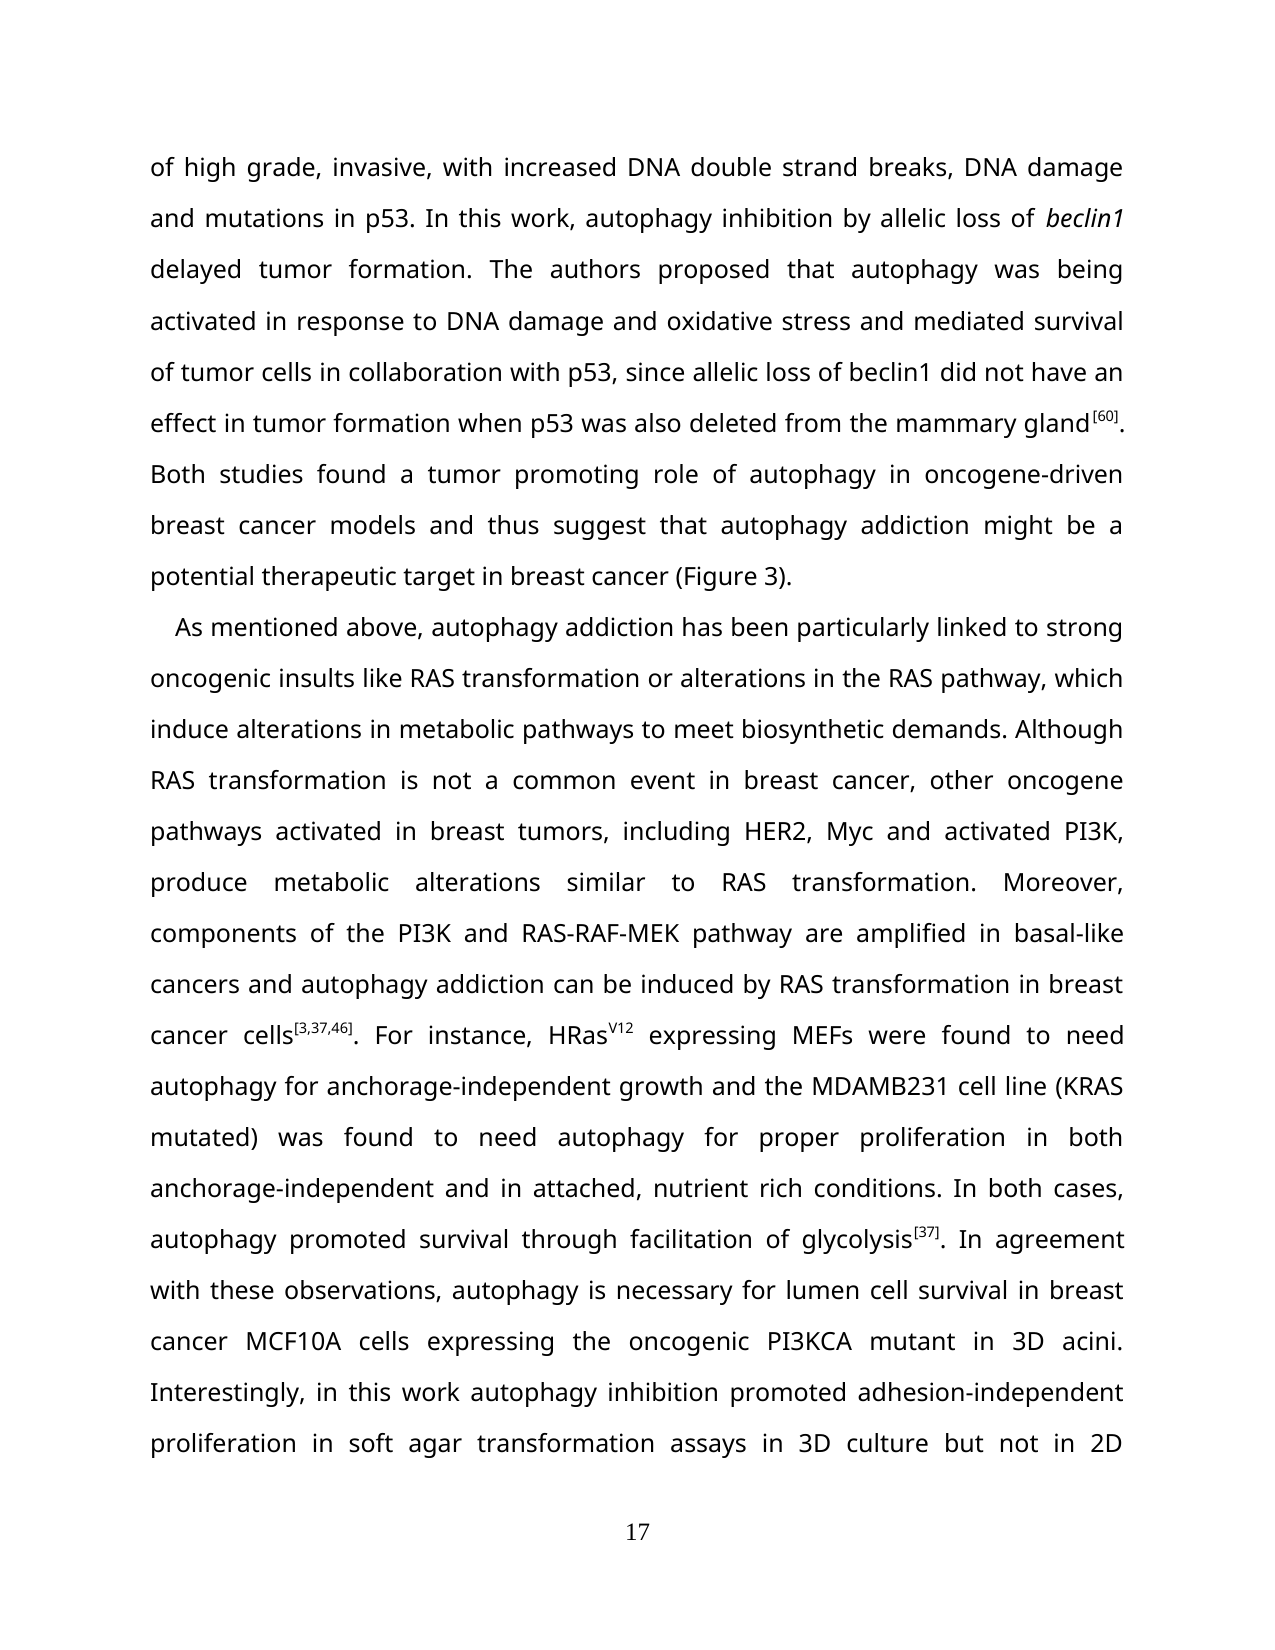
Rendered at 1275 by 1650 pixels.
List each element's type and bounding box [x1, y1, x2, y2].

list [150, 150, 1125, 592]
list [150, 609, 1125, 1460]
